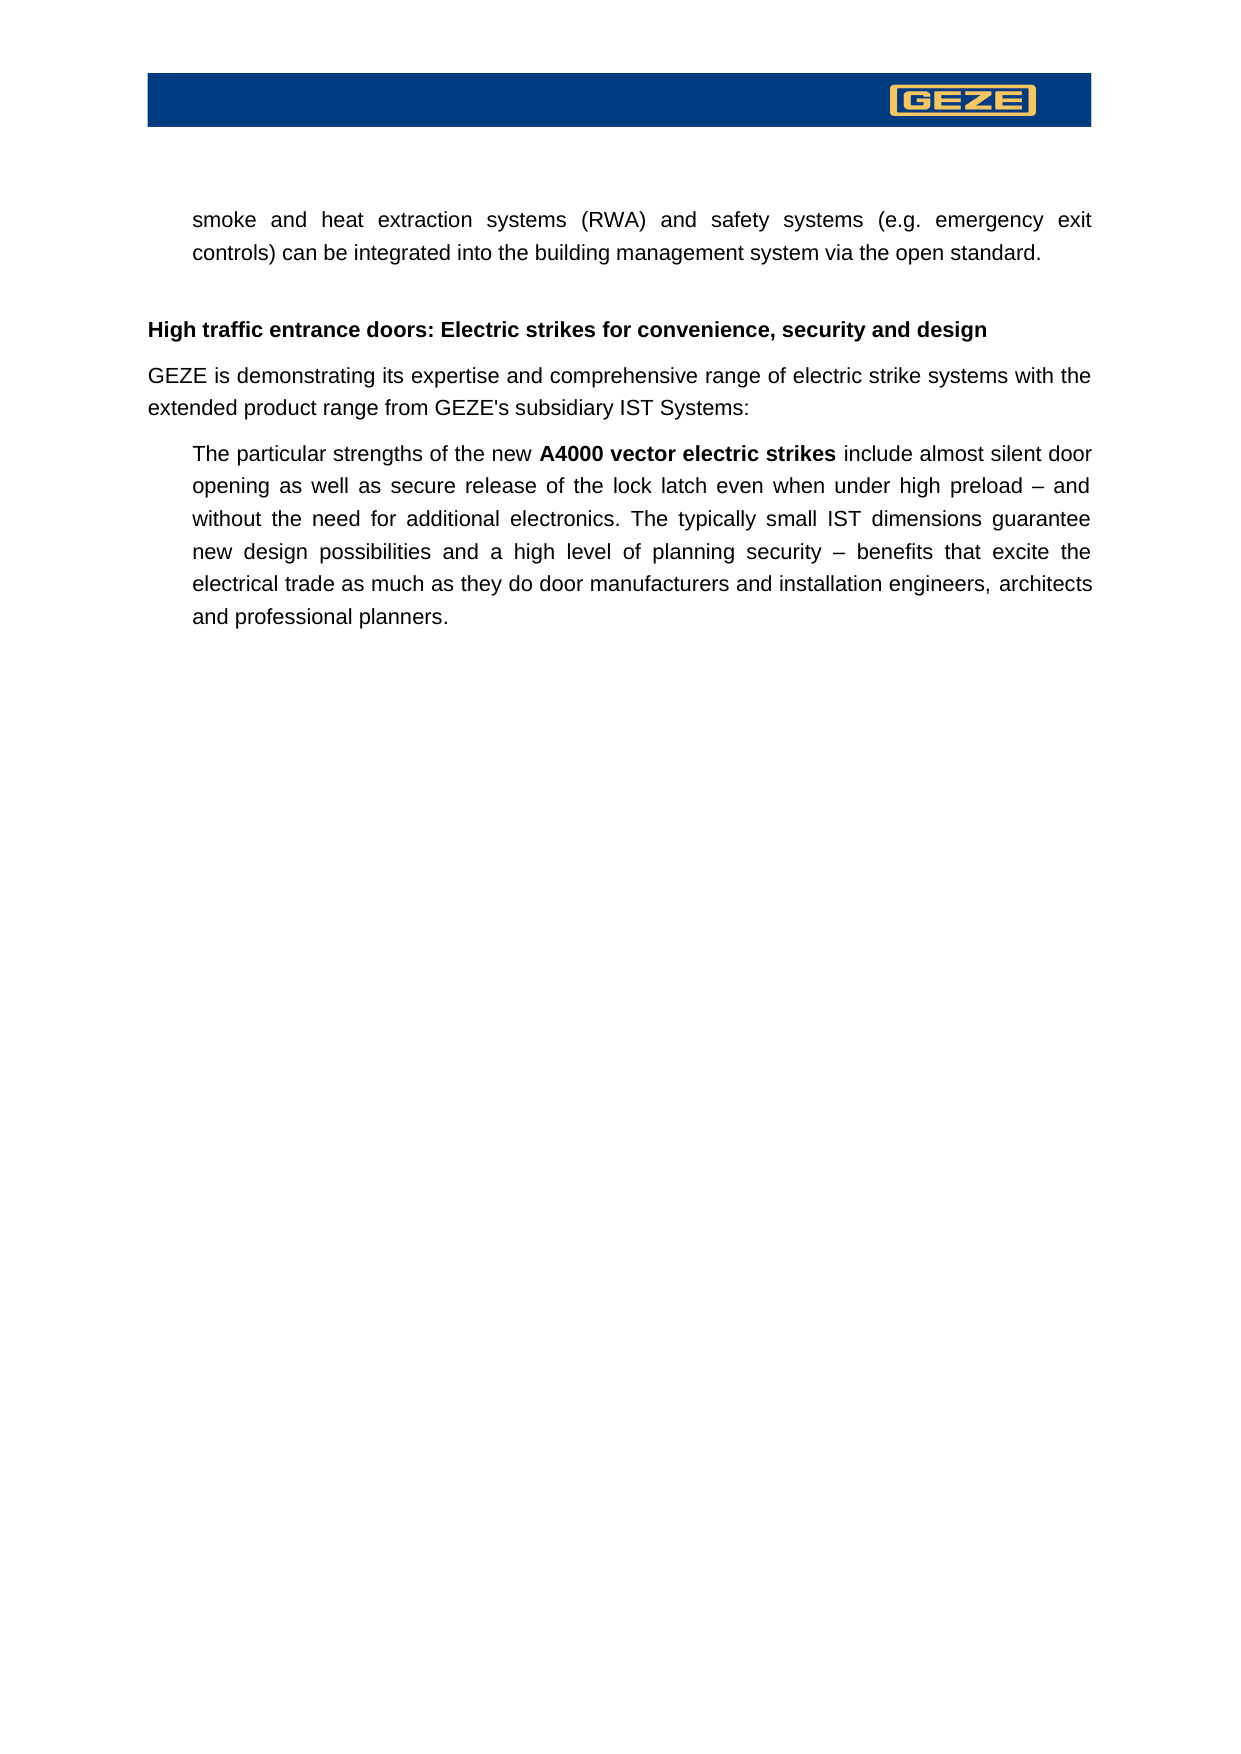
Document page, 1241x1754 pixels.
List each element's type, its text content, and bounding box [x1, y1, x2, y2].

picture [147, 73, 1092, 127]
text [192, 207, 1092, 265]
title High traffic entrance doors: Electric strikes for convenience, security and design [148, 317, 1092, 343]
text The particular strengths of the new A4000 vector electric strikes include almost silent door opening as well as secure release of the lock latch even when under high preload – and without the need for additional electronics. The typically small IST dimensions guarantee new design possibilities and a high level of planning security – benefits that excite the electrical trade as much as they do door manufacturers and installation engineers, architects and professional planners. [192, 441, 1092, 629]
text GEZE is demonstrating its expertise and comprehensive range of electric strike systems with the extended product range from GEZE's subsidiary IST Systems: [148, 363, 1092, 421]
